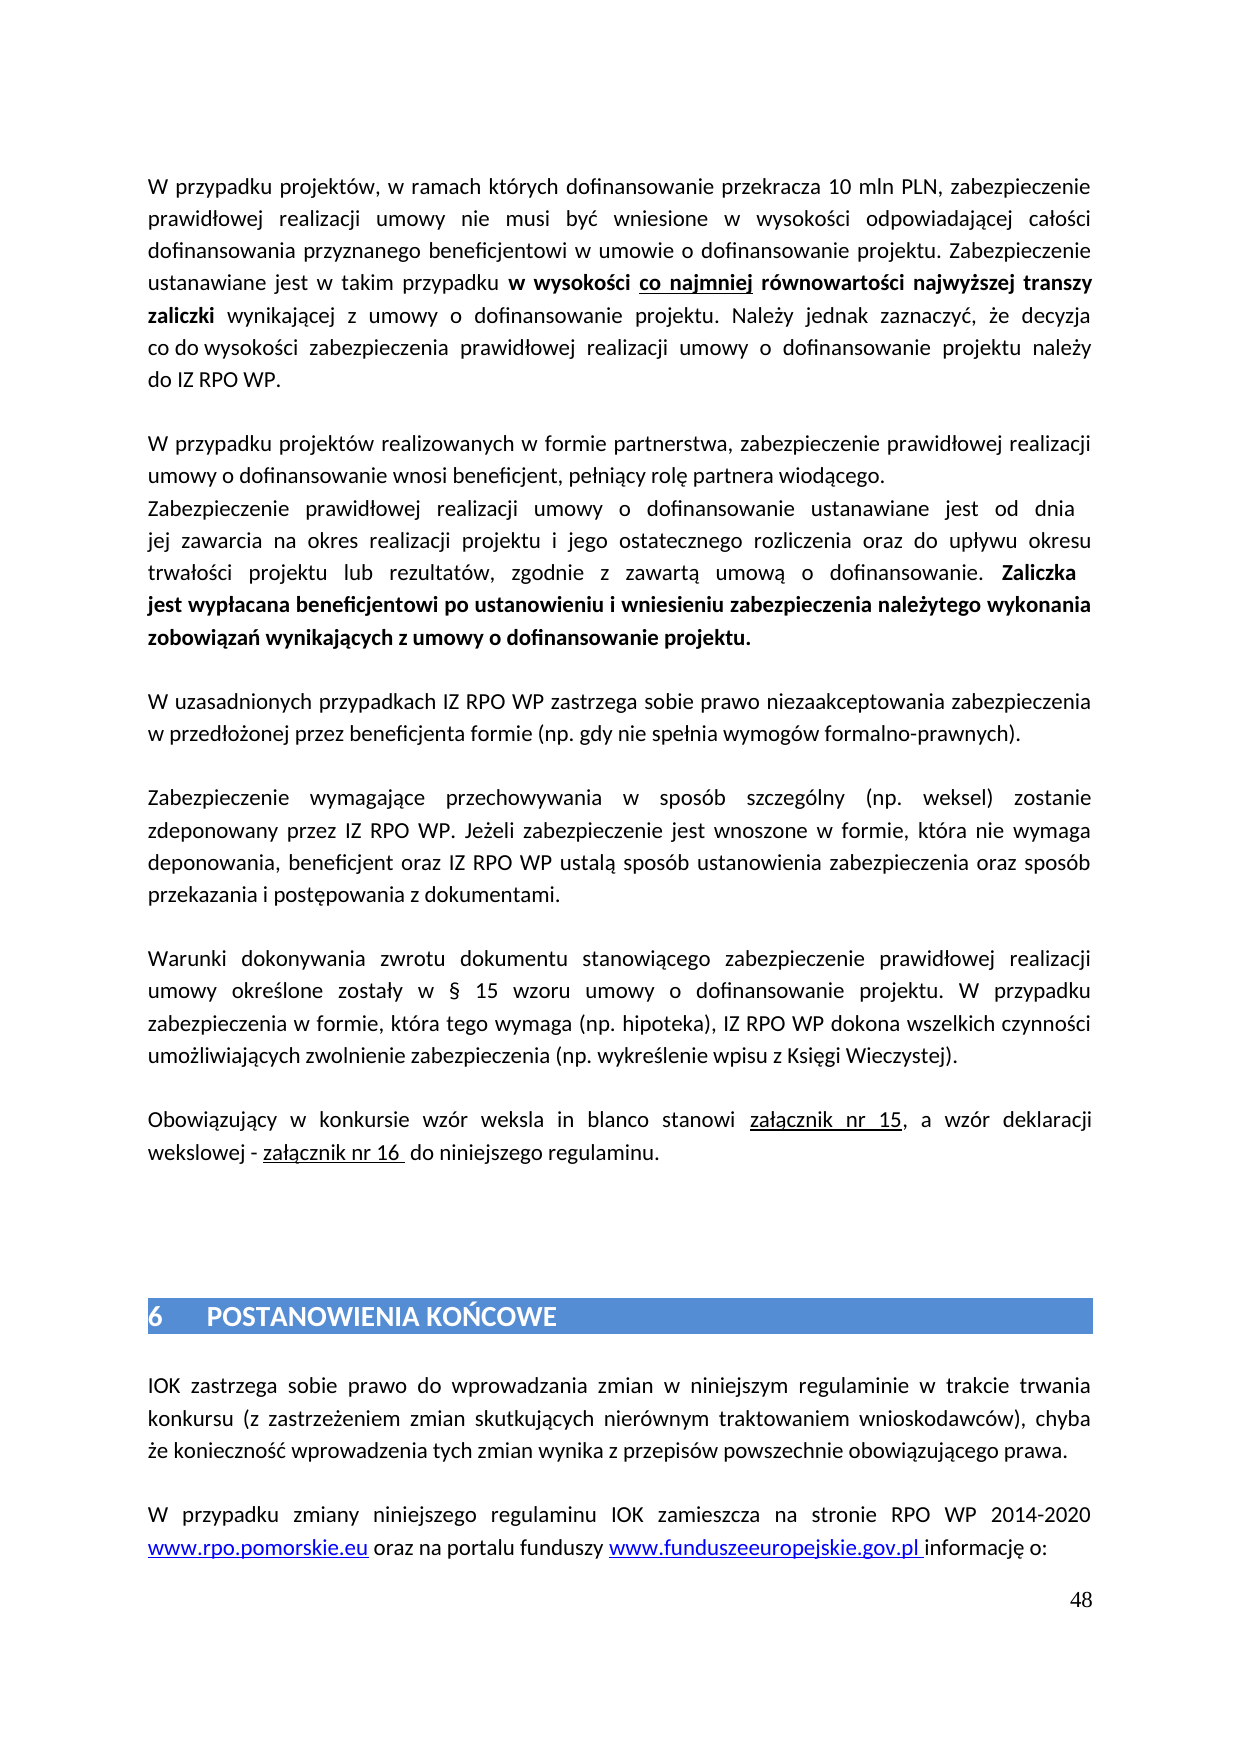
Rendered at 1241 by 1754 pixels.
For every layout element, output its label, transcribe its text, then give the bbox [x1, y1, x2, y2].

text W przypadku zmiany niniejszego regulaminu IOK zamieszcza na stronie RPO WP 2014-2020 www.rpo.pomorskie.eu oraz na portalu funduszy www.funduszeeuropejskie.gov.pl informację o: [148, 1500, 1093, 1561]
text Zabezpieczenie prawidłowej realizacji umowy o dofinansowanie ustanawiane jest od dnia jej zawarcia na okres realizacji projektu i jego ostatecznego rozliczenia oraz do upływu okresu trwałości projektu lub rezultatów, zgodnie z zawartą umową o dofinansowanie. Zaliczka jest wypłacana beneficjentowi po ustanowieniu i wniesieniu zabezpieczenia należytego wykonania zobowiązań wynikających z umowy o dofinansowanie projektu. [148, 494, 1093, 651]
text W przypadku projektów realizowanych w formie partnerstwa, zabezpieczenie prawidłowej realizacji umowy o dofinansowanie wnosi beneficjent, pełniący rolę partnera wiodącego. [148, 429, 1093, 490]
text W uzasadnionych przypadkach IZ RPO WP zastrzega sobie prawo niezaakceptowania zabezpieczenia w przedłożonej przez beneficjenta formie (np. gdy nie spełnia wymogów formalno-prawnych). [148, 687, 1093, 747]
text W przypadku projektów, w ramach których dofinansowanie przekracza 10 mln PLN, zabezpieczenie prawidłowej realizacji umowy nie musi być wniesione w wysokości odpowiadającej całości dofinansowania przyznanego beneficjentowi w umowie o dofinansowanie projektu. Zabezpieczenie ustanawiane jest w takim przypadku w wysokości co najmniej równowartości najwyższej transzy zaliczki wynikającej z umowy o dofinansowanie projektu. Należy jednak zaznaczyć, że decyzja co do wysokości zabezpieczenia prawidłowej realizacji umowy o dofinansowanie projektu należy do IZ RPO WP. [148, 172, 1093, 393]
text Obowiązujący w konkursie wzór weksla in blanco stanowi załącznik nr 15, a wzór deklaracji wekslowej - załącznik nr 16 do niniejszego regulaminu. [148, 1105, 1093, 1166]
subtitle 6 POSTANOWIENIA KOŃCOWE [148, 1298, 1093, 1334]
text Warunki dokonywania zwrotu dokumentu stanowiącego zabezpieczenie prawidłowej realizacji umowy określone zostały w § 15 wzoru umowy o dofinansowanie projektu. W przypadku zabezpieczenia w formie, która tego wymaga (np. hipoteka), IZ RPO WP dokona wszelkich czynności umożliwiających zwolnienie zabezpieczenia (np. wykreślenie wpisu z Księgi Wieczystej). [148, 944, 1093, 1069]
text Zabezpieczenie wymagające przechowywania w sposób szczególny (np. weksel) zostanie zdeponowany przez IZ RPO WP. Jeżeli zabezpieczenie jest wnoszone w formie, która nie wymaga deponowania, beneficjent oraz IZ RPO WP ustalą sposób ustanowienia zabezpieczenia oraz sposób przekazania i postępowania z dokumentami. [148, 783, 1093, 908]
text IOK zastrzega sobie prawo do wprowadzania zmian w niniejszym regulaminie w trakcie trwania konkursu (z zastrzeżeniem zmian skutkujących nierównym traktowaniem wnioskodawców), chyba że konieczność wprowadzenia tych zmian wynika z przepisów powszechnie obowiązującego prawa. [148, 1372, 1093, 1464]
